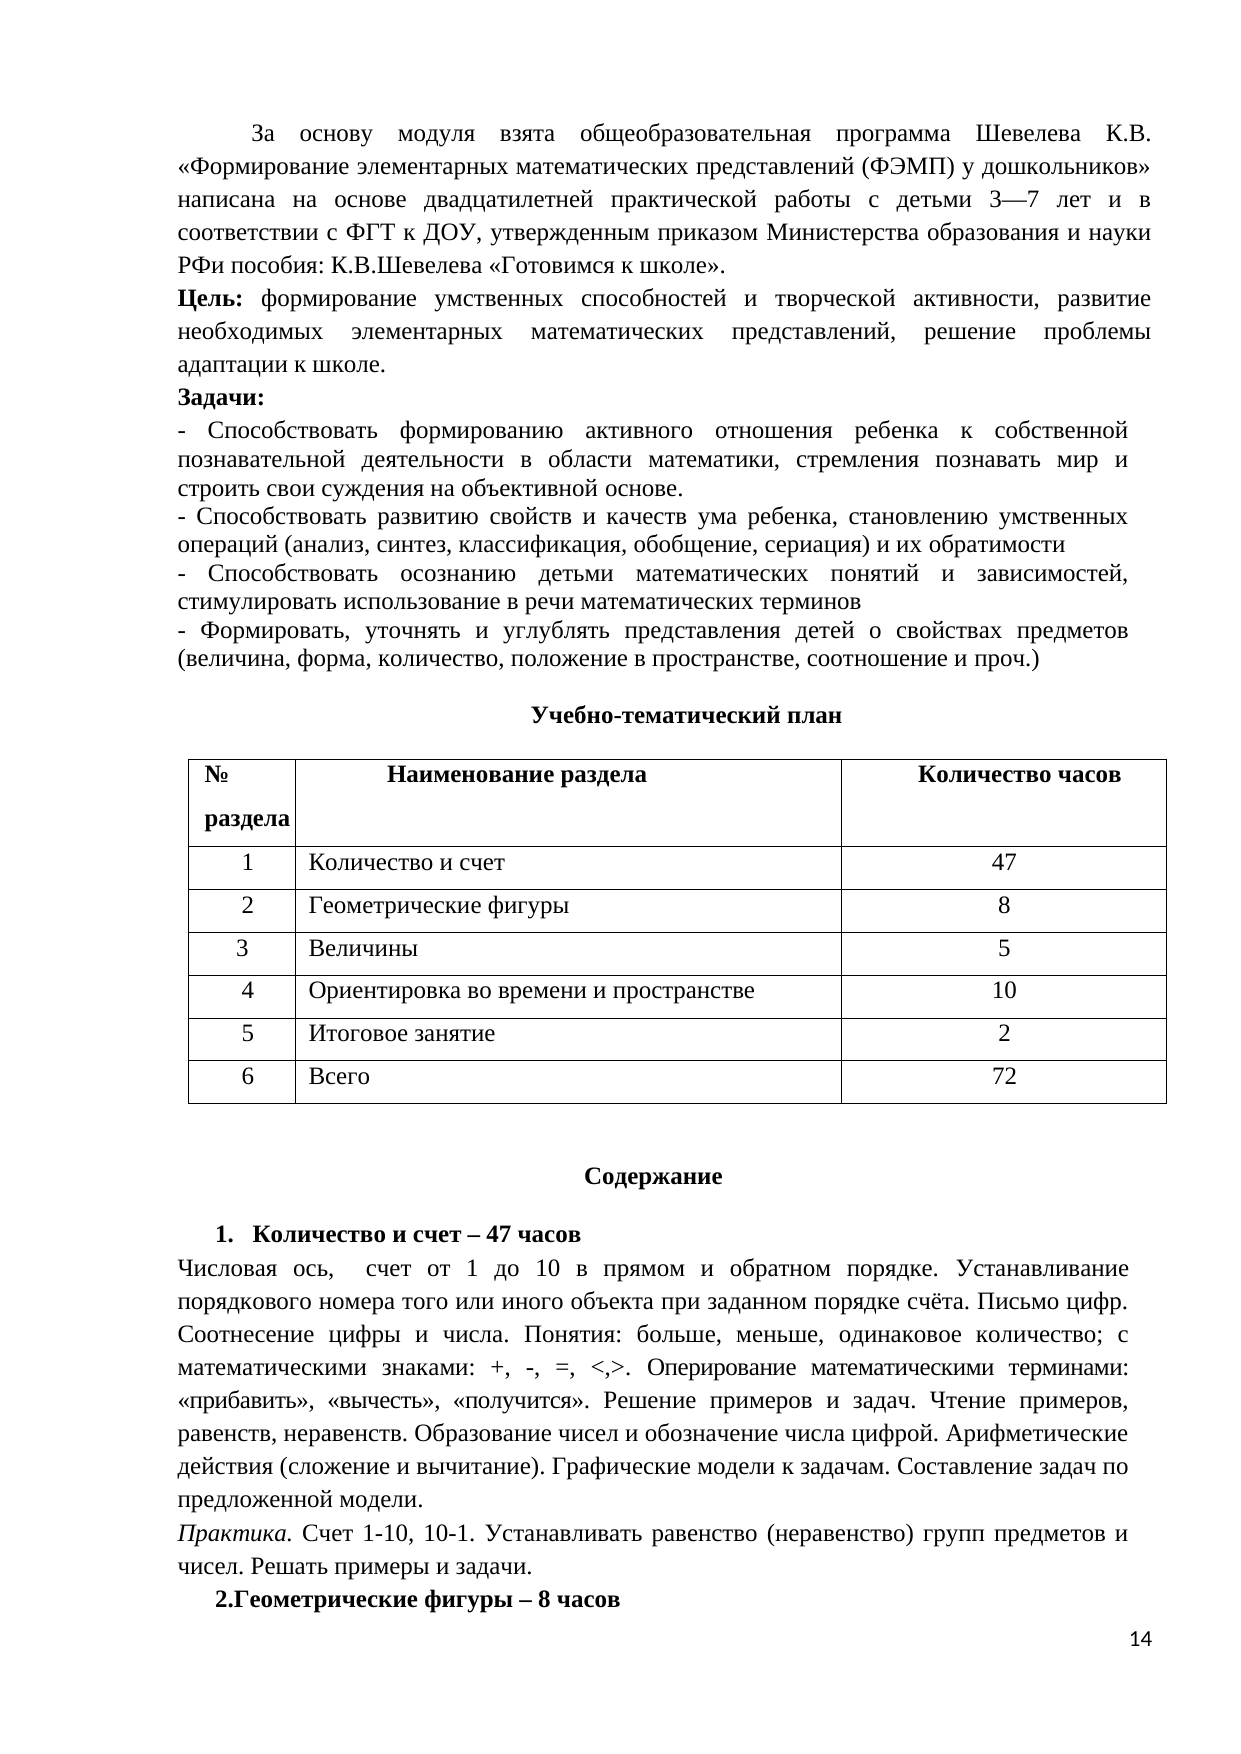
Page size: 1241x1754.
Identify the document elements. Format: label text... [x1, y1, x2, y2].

table_cell 8 [842, 890, 1166, 932]
text За основу модуля взята общеобразовательная программа Шевелева К.В. «Формирование элементарных математических представлений (ФЭМП) у дошкольников» написана на основе двадцатилетней практической работы с детьми 3—7 лет и в соответствии с ФГТ к ДОУ, утвержденным приказом Министерства образования и науки РФи пособия: К.В.Шевелева «Готовимся к школе». [177, 118, 1152, 279]
table_cell 10 [842, 976, 1166, 1017]
table_header № раздела [189, 760, 295, 846]
table_header Количество часов [842, 760, 1166, 846]
table_cell 2 [842, 1019, 1166, 1060]
table_cell Количество и счет [296, 847, 841, 889]
text - Формировать, уточнять и углублять представления детей о свойствах предметов (величина, форма, количество, положение в пространстве, соотношение и проч.) [177, 616, 1129, 672]
table_cell 5 [189, 1019, 295, 1060]
text - Способствовать развитию свойств и качеств ума ребенка, становлению умственных операций (анализ, синтез, классификация, обобщение, сериация) и их обратимости [177, 502, 1129, 558]
text Задачи: [177, 382, 1152, 411]
table_cell 5 [842, 933, 1166, 974]
table_cell 72 [842, 1061, 1166, 1103]
table_cell 6 [189, 1061, 295, 1103]
text - Способствовать формированию активного отношения ребенка к собственной познавательной деятельности в области математики, стремления познавать мир и строить свои суждения на объективной основе. [177, 415, 1129, 502]
text Цель: формирование умственных способностей и творческой активности, развитие необходимых элементарных математических представлений, решение проблемы адаптации к школе. [177, 283, 1152, 378]
text Числовая ось, счет от 1 до 10 в прямом и обратном порядке. Устанавливание порядкового номера того или иного объекта при заданном порядке счёта. Письмо цифр. Соотнесение цифры и числа. Понятия: больше, меньше, одинаковое количество; с математическими знаками: +, -, =, <,>. Оперирование математическими терминами: «прибавить», «вычесть», «получится». Решение примеров и задач. Чтение примеров, равенств, неравенств. Образование чисел и обозначение числа цифрой. Арифметические действия (сложение и вычитание). Графические модели к задачам. Составление задач по предложенной модели. [177, 1253, 1129, 1513]
table_cell Всего [296, 1061, 841, 1103]
text Практика. Счет 1-10, 10-1. Устанавливать равенство (неравенство) групп предметов и чисел. Решать примеры и задачи. [177, 1518, 1129, 1579]
text Учебно-тематический план [221, 701, 1152, 729]
table_header Наименование раздела [296, 760, 841, 846]
table_cell Геометрические фигуры [296, 890, 841, 932]
table_cell 4 [189, 976, 295, 1017]
table_cell 3 [189, 933, 295, 974]
text 2.Геометрические фигуры – 8 часов [215, 1584, 1129, 1613]
table_cell 2 [189, 890, 295, 932]
text - Способствовать осознанию детьми математических понятий и зависимостей, стимулировать использование в речи математических терминов [177, 558, 1129, 615]
table_cell Итоговое занятие [296, 1019, 841, 1060]
table_cell Ориентировка во времени и пространстве [296, 976, 841, 1017]
table_cell 47 [842, 847, 1166, 889]
table_cell Величины [296, 933, 841, 974]
table_cell 1 [189, 847, 295, 889]
list Количество и счет – 47 часов [215, 1219, 1129, 1248]
text Содержание [177, 1162, 1129, 1190]
